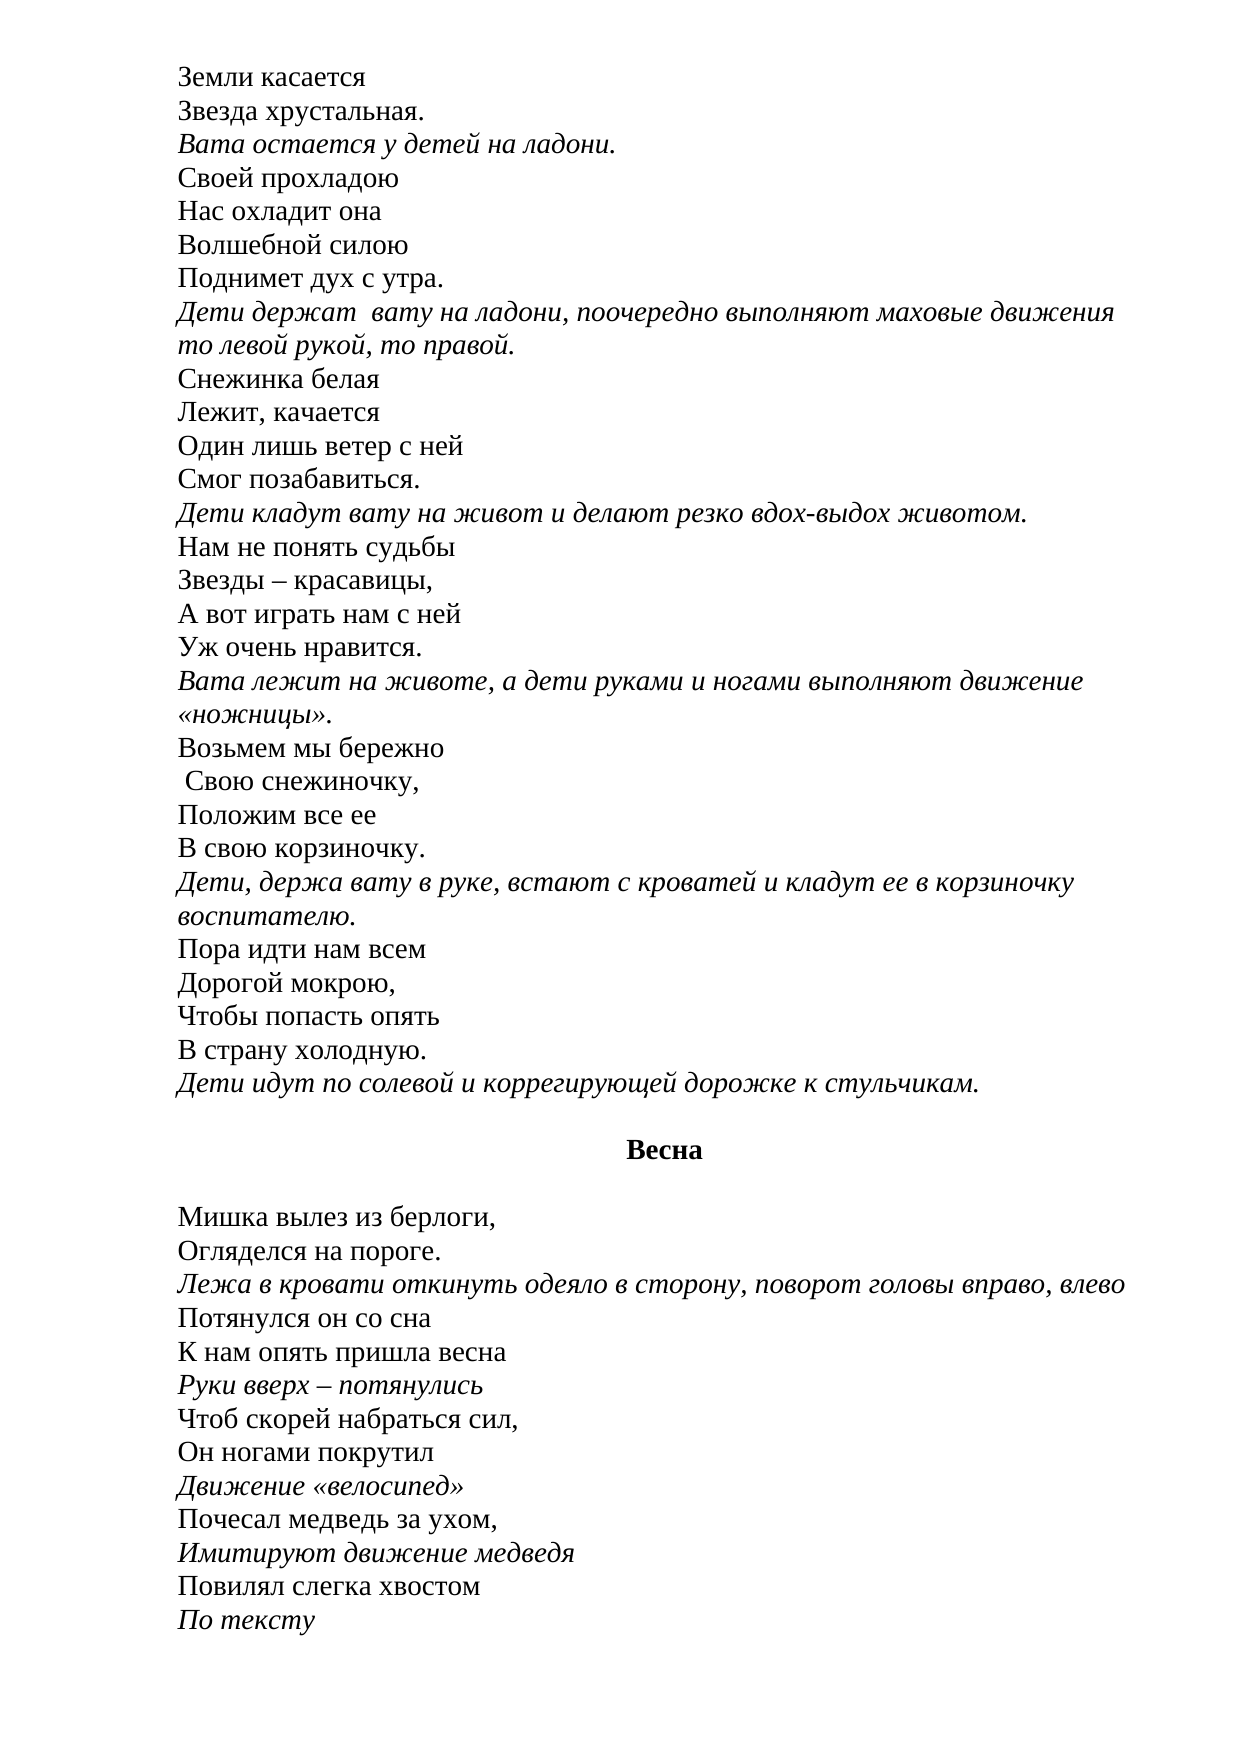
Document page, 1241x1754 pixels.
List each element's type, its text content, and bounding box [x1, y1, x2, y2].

text Поднимет дух с утра. [177, 260, 1152, 294]
text Волшебной силою [177, 227, 1152, 260]
text Он ногами покрутил [177, 1434, 1152, 1468]
text А вот играть нам с ней [177, 596, 1152, 629]
text К нам опять пришла весна [177, 1334, 1152, 1367]
text Дети кладут вату на живот и делают резко вдох-выдох животом. [177, 495, 1152, 529]
text Мишка вылез из берлоги, [177, 1199, 1152, 1233]
text Потянулся он со сна [177, 1300, 1152, 1334]
text Положим все ее [177, 797, 1152, 831]
text Имитируют движение медведя [177, 1535, 1152, 1568]
text Земли касается [177, 59, 1152, 93]
text Вата лежит на животе, а дети руками и ногами выполняют движение «ножницы». [177, 663, 1152, 730]
text Снежинка белая [177, 361, 1152, 394]
text Своей прохладою [177, 160, 1152, 193]
text Звезды – красавицы, [177, 562, 1152, 596]
text Возьмем мы бережно [177, 730, 1152, 763]
text Один лишь ветер с ней [177, 428, 1152, 462]
text Весна [177, 1132, 1152, 1166]
text Нас охладит она [177, 193, 1152, 227]
text Чтобы попасть опять [177, 998, 1152, 1032]
text Огляделся на пороге. [177, 1233, 1152, 1267]
text Вата остается у детей на ладони. [177, 126, 1152, 160]
text Дорогой мокрою, [177, 965, 1152, 998]
text Руки вверх – потянулись [177, 1367, 1152, 1401]
text По тексту [177, 1602, 1152, 1636]
text Чтоб скорей набраться сил, [177, 1401, 1152, 1434]
text Лежа в кровати откинуть одеяло в сторону, поворот головы вправо, влево [177, 1267, 1152, 1300]
text В свою корзиночку. [177, 831, 1152, 864]
text Дети держат вату на ладони, поочередно выполняют маховые движения то левой рукой, то правой. [177, 294, 1152, 361]
text Лежит, качается [177, 394, 1152, 428]
text Смог позабавиться. [177, 462, 1152, 495]
text Пора идти нам всем [177, 931, 1152, 965]
text Нам не понять судьбы [177, 529, 1152, 562]
text Свою снежиночку, [177, 763, 1152, 797]
text Почесал медведь за ухом, [177, 1501, 1152, 1535]
text Повилял слегка хвостом [177, 1568, 1152, 1602]
text Дети идут по солевой и коррегирующей дорожке к стульчикам. [177, 1065, 1152, 1099]
text Звезда хрустальная. [177, 93, 1152, 126]
text Дети, держа вату в руке, встают с кроватей и кладут ее в корзиночку воспитателю. [177, 864, 1152, 931]
text В страну холодную. [177, 1032, 1152, 1065]
text Уж очень нравится. [177, 629, 1152, 663]
text Движение «велосипед» [177, 1468, 1152, 1501]
